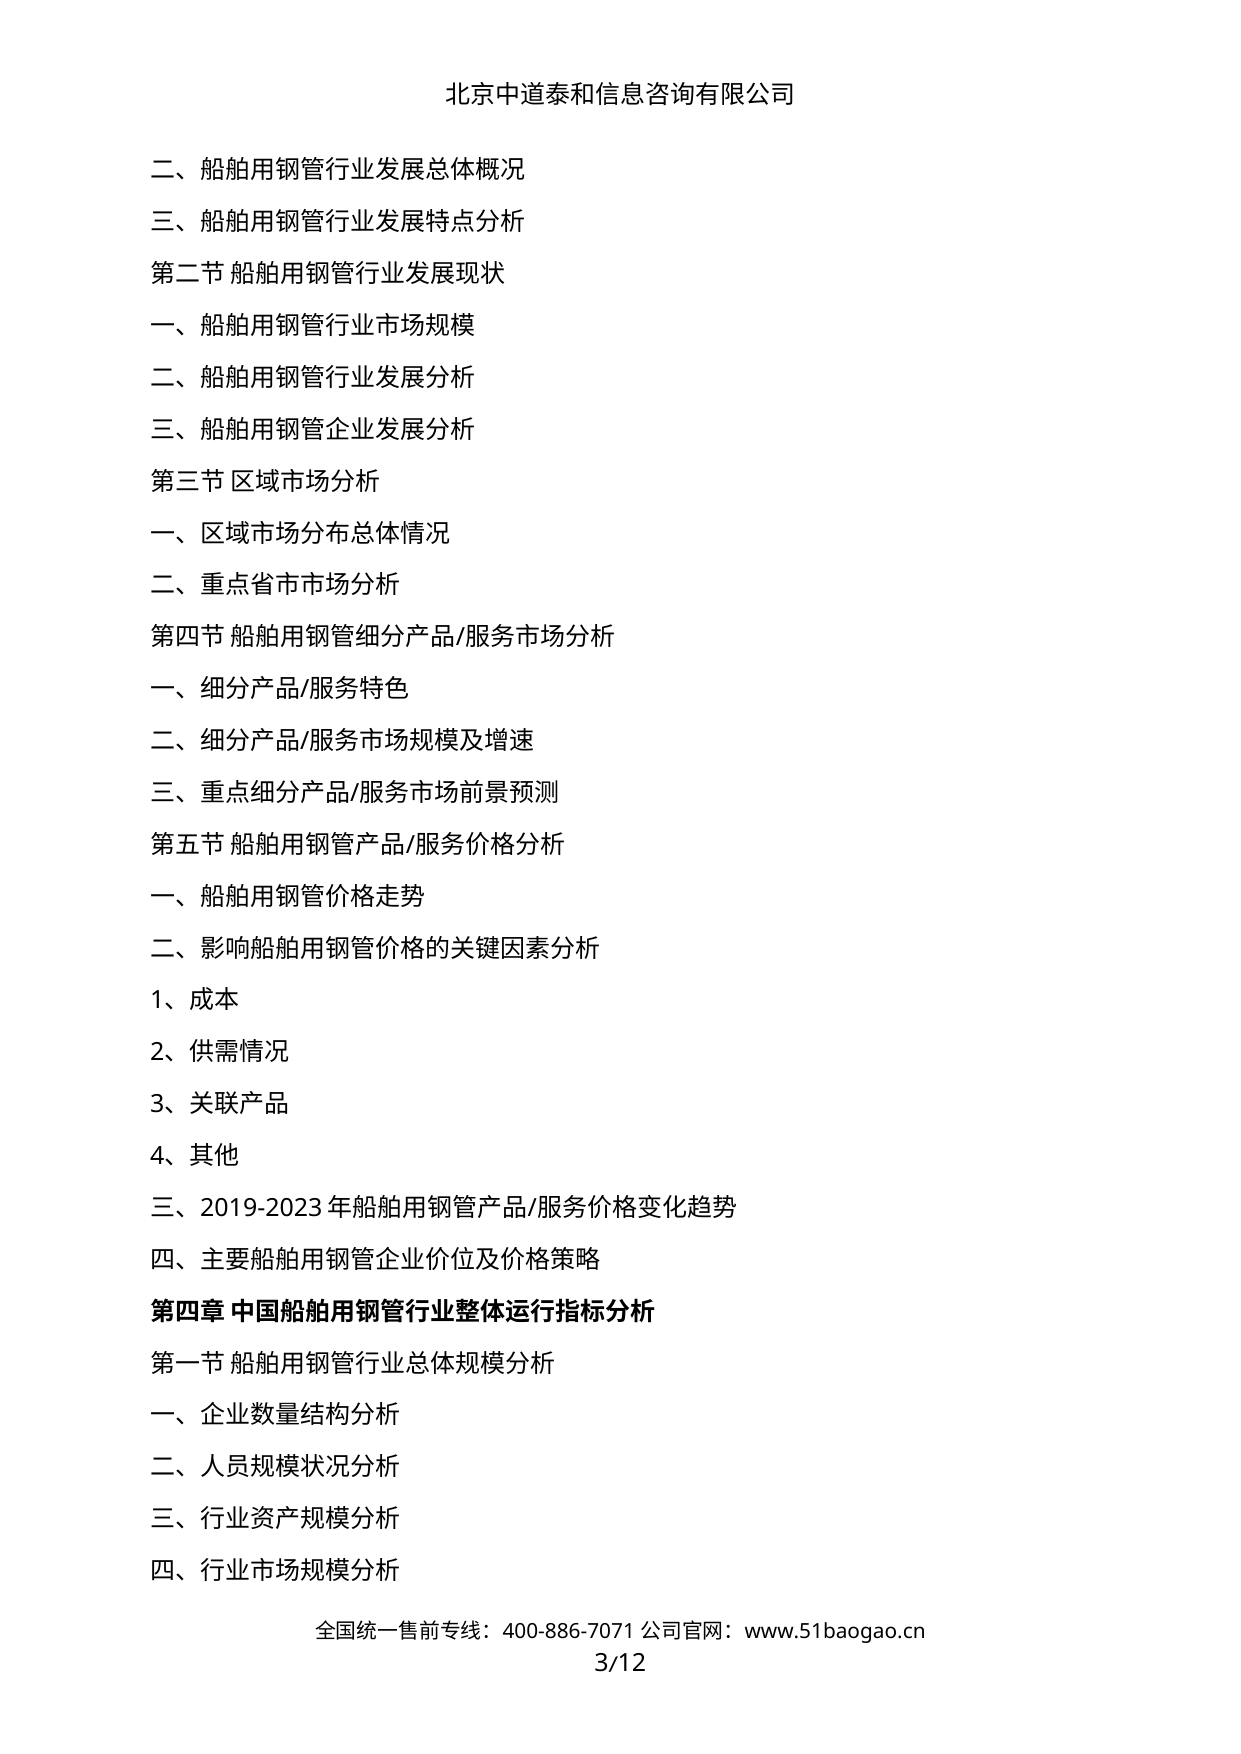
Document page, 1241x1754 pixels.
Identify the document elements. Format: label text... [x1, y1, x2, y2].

text 二、船舶用钢管行业发展总体概况 [150, 150, 1090, 186]
text 2、供需情况 [150, 1032, 1090, 1068]
text 第四章 中国船舶用钢管行业整体运行指标分析 [150, 1291, 1090, 1327]
text 4、其他 [150, 1136, 1090, 1172]
text 第一节 船舶用钢管行业总体规模分析 [150, 1343, 1090, 1379]
text 第五节 船舶用钢管产品/服务价格分析 [150, 824, 1090, 861]
text 一、细分产品/服务特色 [150, 669, 1090, 705]
text 一、企业数量结构分析 [150, 1395, 1090, 1431]
text 第二节 船舶用钢管行业发展现状 [150, 254, 1090, 290]
text 一、船舶用钢管价格走势 [150, 876, 1090, 912]
text 三、船舶用钢管企业发展分析 [150, 409, 1090, 446]
text 四、主要船舶用钢管企业价位及价格策略 [150, 1239, 1090, 1276]
text 三、重点细分产品/服务市场前景预测 [150, 772, 1090, 809]
text 第四节 船舶用钢管细分产品/服务市场分析 [150, 617, 1090, 653]
text 三、船舶用钢管行业发展特点分析 [150, 202, 1090, 238]
text 第三节 区域市场分析 [150, 461, 1090, 497]
text 四、行业市场规模分析 [150, 1551, 1090, 1587]
text 二、细分产品/服务市场规模及增速 [150, 721, 1090, 757]
text 一、船舶用钢管行业市场规模 [150, 306, 1090, 342]
text 二、人员规模状况分析 [150, 1447, 1090, 1483]
text 1、成本 [150, 980, 1090, 1016]
text 一、区域市场分布总体情况 [150, 513, 1090, 549]
text 三、2019-2023年船舶用钢管产品/服务价格变化趋势 [150, 1187, 1090, 1224]
text 二、重点省市市场分析 [150, 565, 1090, 601]
text 二、影响船舶用钢管价格的关键因素分析 [150, 928, 1090, 964]
text 二、船舶用钢管行业发展分析 [150, 357, 1090, 394]
text 三、行业资产规模分析 [150, 1499, 1090, 1535]
text 3、关联产品 [150, 1084, 1090, 1120]
